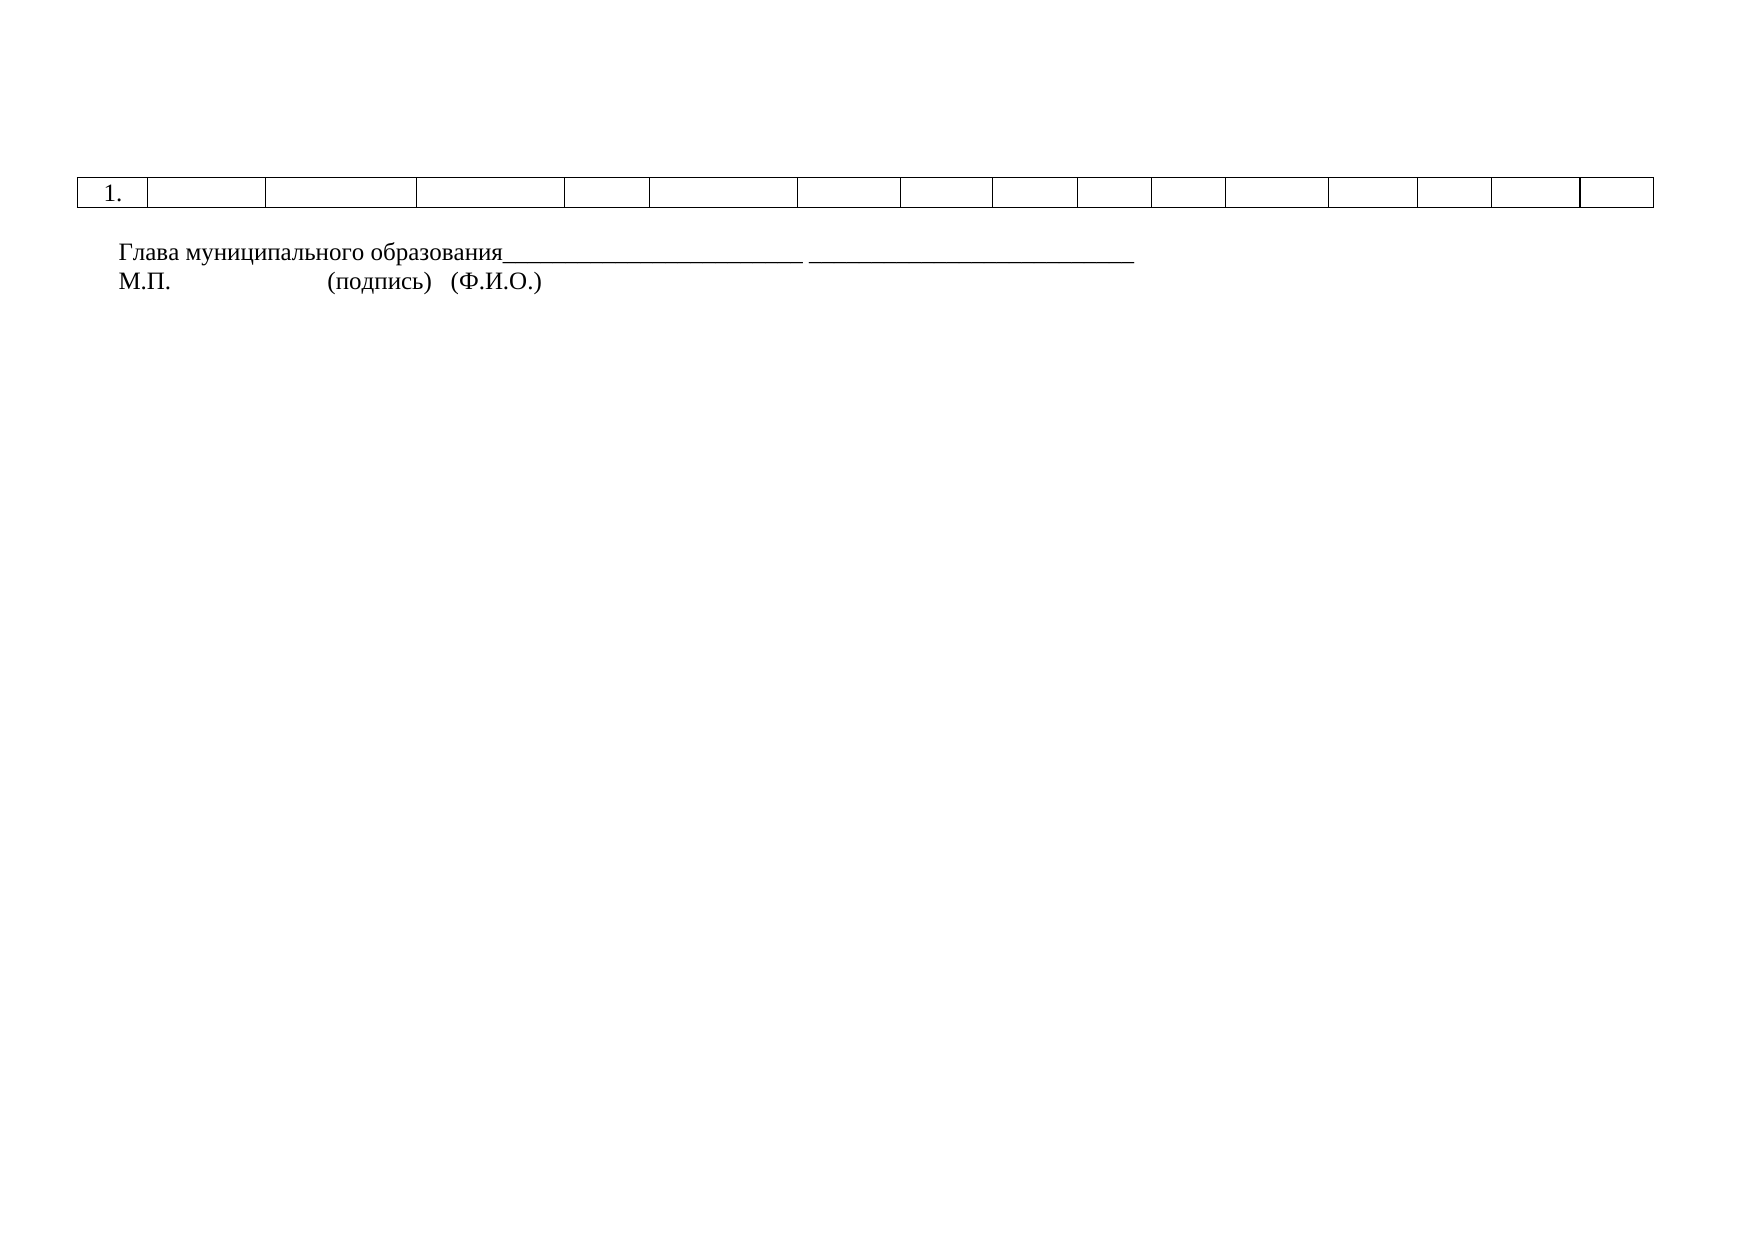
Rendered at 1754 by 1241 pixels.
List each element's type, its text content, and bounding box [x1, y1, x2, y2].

table_cell 1. [78, 178, 147, 207]
text М.П. (подпись) (Ф.И.О.) [118, 266, 1665, 294]
table_cell [798, 178, 900, 207]
table_cell [1152, 178, 1225, 207]
table_cell [1492, 178, 1579, 207]
table_cell [1078, 178, 1151, 207]
table_cell [565, 178, 649, 207]
table_cell [1226, 178, 1328, 207]
table_cell [1329, 178, 1417, 207]
text Глава муниципального образования________________________ __________________________ [118, 237, 1665, 266]
table_cell [650, 178, 797, 207]
table_cell [901, 178, 992, 207]
table_cell [1581, 178, 1653, 207]
table_cell [993, 178, 1077, 207]
table_cell [417, 178, 564, 207]
table_cell [266, 178, 416, 207]
table_cell [148, 178, 265, 207]
table_cell [1418, 178, 1491, 207]
